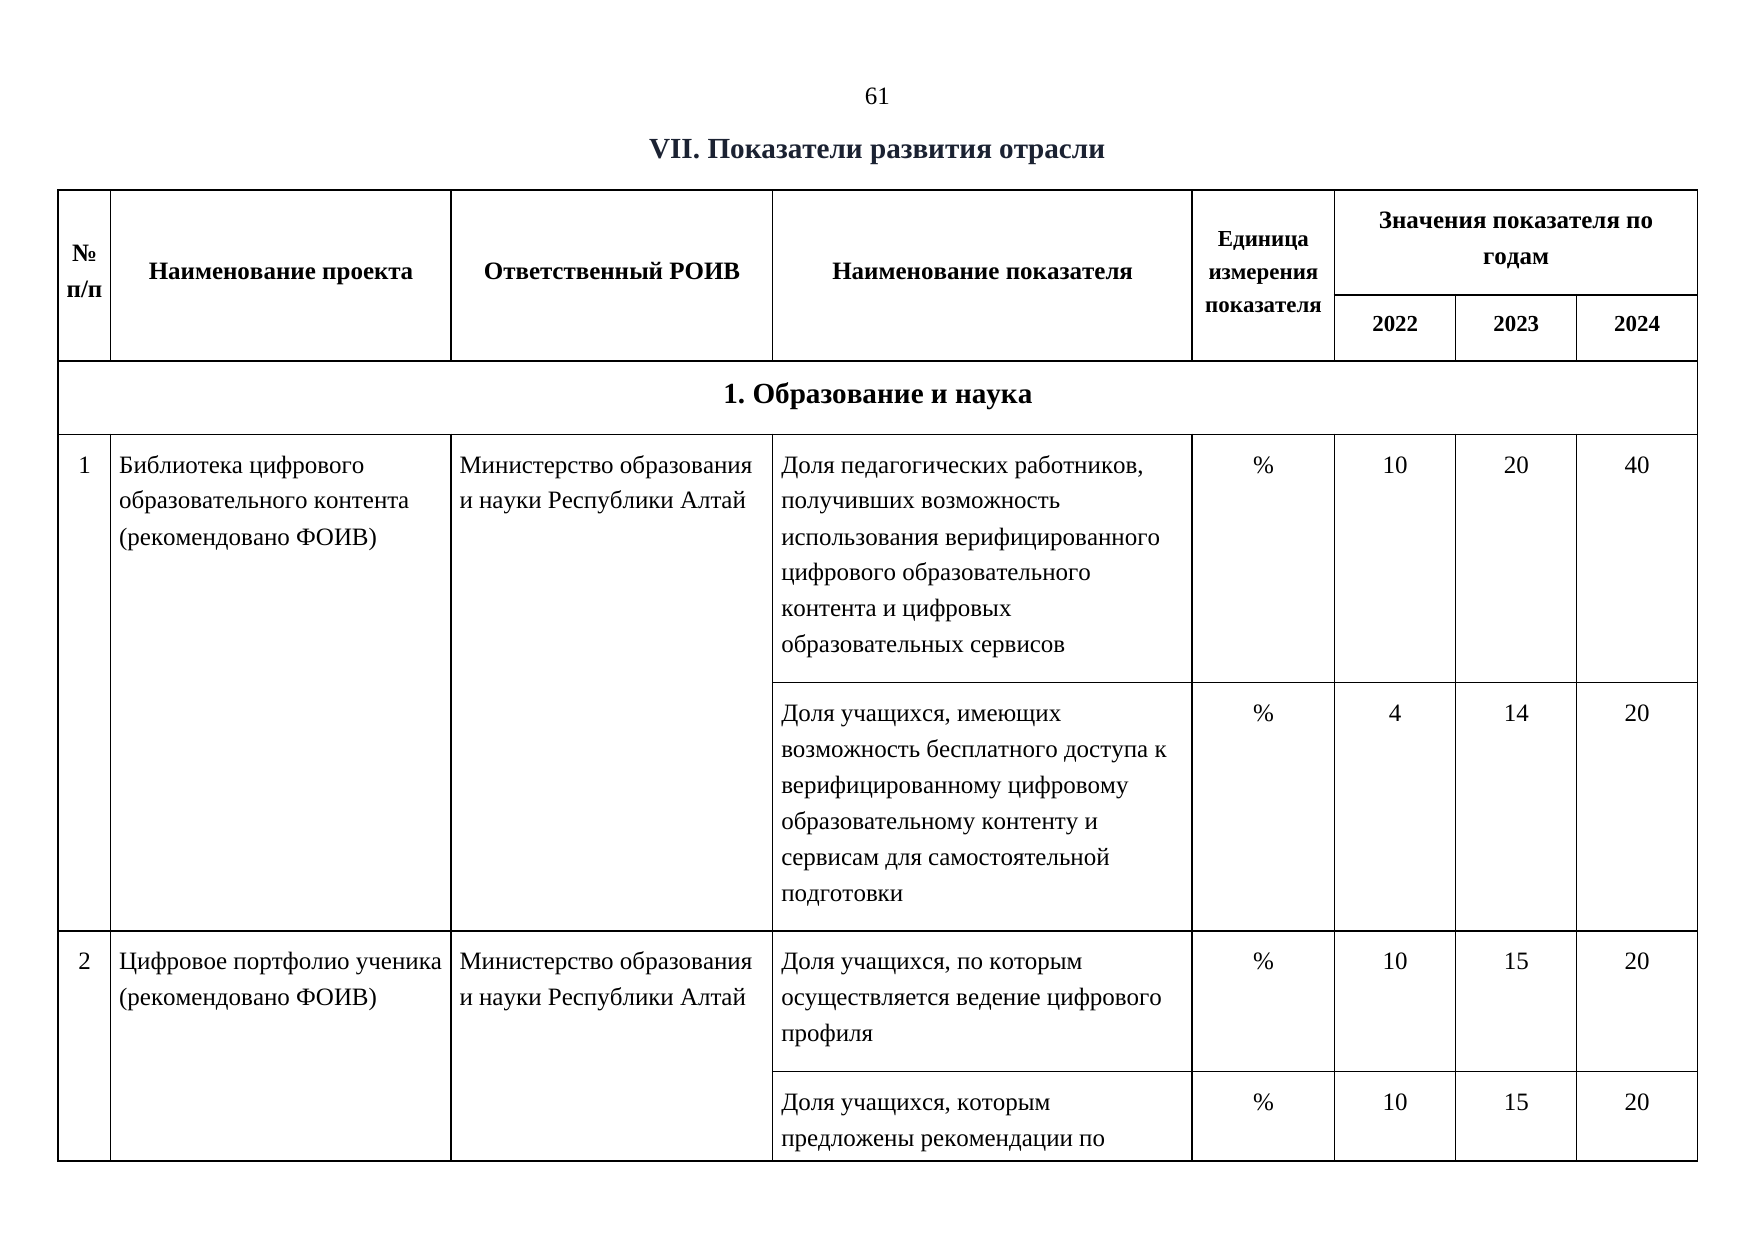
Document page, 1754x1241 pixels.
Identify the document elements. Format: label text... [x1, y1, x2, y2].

table_header Значения показателя по годам [1335, 191, 1697, 294]
table_cell 10 [1335, 932, 1455, 1071]
table_header Наименование показателя [773, 191, 1191, 360]
table_header № п/п [59, 191, 110, 360]
table_cell % [1193, 932, 1334, 1071]
table_cell 40 [1577, 435, 1697, 682]
table_cell 20 [1577, 1072, 1697, 1160]
table_cell 2 [59, 932, 110, 1160]
table_cell 14 [1456, 683, 1576, 930]
table_cell Библиотека цифрового образовательного контента (рекомендовано ФОИВ) [111, 435, 450, 930]
table_cell Доля учащихся, по которым осуществляется ведение цифрового профиля [773, 932, 1191, 1071]
subtitle VII. Показатели развития отрасли [57, 132, 1697, 165]
table_cell 15 [1456, 932, 1576, 1071]
table_cell 20 [1577, 932, 1697, 1071]
table_cell 4 [1335, 683, 1455, 930]
table_cell 1. Образование и наука [59, 362, 1697, 433]
table_header Наименование проекта [111, 191, 450, 360]
table_cell Министерство образования и науки Республики Алтай [452, 435, 772, 930]
table_cell Цифровое портфолио ученика (рекомендовано ФОИВ) [111, 932, 450, 1160]
table_cell 20 [1577, 683, 1697, 930]
table_cell Министерство образования и науки Республики Алтай [452, 932, 772, 1160]
table_header Ответственный РОИВ [452, 191, 772, 360]
table_cell Доля педагогических работников, получивших возможность использования верифицированного цифрового образовательного контента и цифровых образовательных сервисов [773, 435, 1191, 682]
table_cell 1 [59, 435, 110, 930]
table_cell Доля учащихся, имеющих возможность бесплатного доступа к верифицированному цифровому образовательному контенту и сервисам для самостоятельной подготовки [773, 683, 1191, 930]
table_cell % [1193, 683, 1334, 930]
table_cell 15 [1456, 1072, 1576, 1160]
table_cell 2022 [1335, 296, 1455, 360]
table_cell % [1193, 1072, 1334, 1160]
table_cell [773, 1072, 1191, 1160]
table_header Единица измерения показателя [1193, 191, 1334, 360]
table_cell 10 [1335, 1072, 1455, 1160]
table_cell % [1193, 435, 1334, 682]
table_cell 2024 [1577, 296, 1697, 360]
table_cell 20 [1456, 435, 1576, 682]
table_cell 2023 [1456, 296, 1576, 360]
table_cell 10 [1335, 435, 1455, 682]
